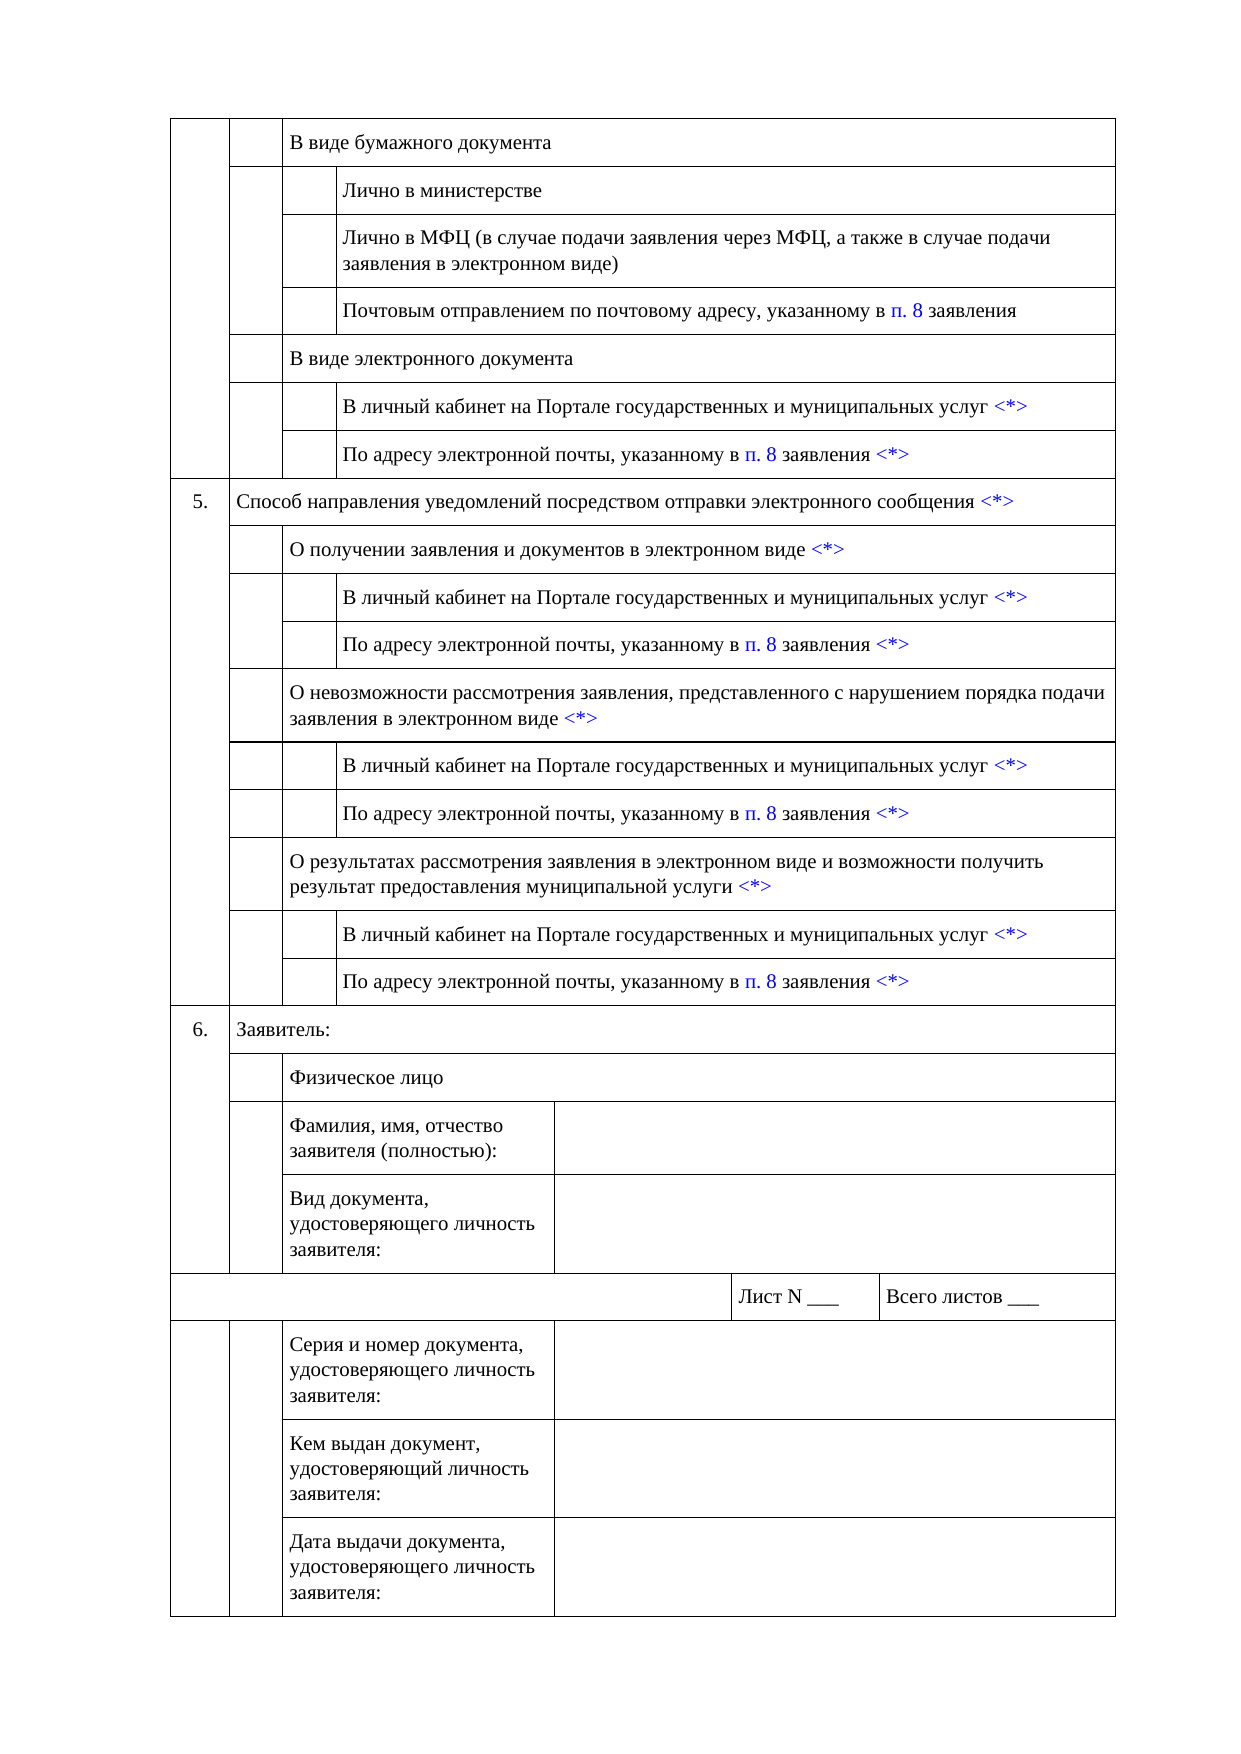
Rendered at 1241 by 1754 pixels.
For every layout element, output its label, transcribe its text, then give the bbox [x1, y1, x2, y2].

table_cell Фамилия, имя, отчество заявителя (полностью): [283, 1102, 554, 1174]
table_cell Кем выдан документ, удостоверяющий личность заявителя: [283, 1420, 554, 1517]
table_cell [230, 167, 282, 334]
table_cell Лист N ___ [732, 1274, 879, 1320]
table_cell По адресу электронной почты, указанному в п. 8 заявления <*> [337, 431, 1115, 477]
table_cell 5. [171, 479, 229, 1005]
table_cell [230, 1321, 282, 1616]
table_cell О результатах рассмотрения заявления в электронном виде и возможности получить результат предоставления муниципальной услуги <*> [283, 838, 1115, 910]
table_cell Всего листов ___ [880, 1274, 1115, 1320]
table_cell В виде бумажного документа [283, 119, 1115, 166]
table_cell Способ направления уведомлений посредством отправки электронного сообщения <*> [230, 479, 1115, 525]
table_cell [230, 911, 282, 1005]
table_cell [283, 574, 336, 621]
table_cell [555, 1518, 1115, 1616]
table_cell [283, 743, 336, 789]
table_cell [230, 1102, 282, 1272]
table_cell [230, 119, 282, 166]
table_cell [283, 911, 336, 958]
table_cell [283, 431, 336, 477]
table_cell В личный кабинет на Портале государственных и муниципальных услуг <*> [337, 743, 1115, 789]
table_cell [283, 215, 336, 287]
table_cell [171, 1321, 229, 1616]
table_cell [230, 383, 282, 477]
table_cell [230, 790, 282, 837]
table_cell [230, 1054, 282, 1101]
table_cell [230, 335, 282, 382]
table_cell В личный кабинет на Портале государственных и муниципальных услуг <*> [337, 574, 1115, 621]
table_cell [230, 574, 282, 668]
table_cell Заявитель: [230, 1006, 1115, 1053]
table_cell По адресу электронной почты, указанному в п. 8 заявления <*> [337, 959, 1115, 1005]
table_cell Вид документа, удостоверяющего личность заявителя: [283, 1175, 554, 1272]
table_cell О получении заявления и документов в электронном виде <*> [283, 526, 1115, 573]
table_cell Дата выдачи документа, удостоверяющего личность заявителя: [283, 1518, 554, 1616]
table_cell В личный кабинет на Портале государственных и муниципальных услуг <*> [337, 911, 1115, 958]
table_cell 6. [171, 1006, 229, 1272]
table_cell О невозможности рассмотрения заявления, представленного с нарушением порядка подачи заявления в электронном виде <*> [283, 669, 1115, 741]
table_cell По адресу электронной почты, указанному в п. 8 заявления <*> [337, 622, 1115, 668]
table_cell В личный кабинет на Портале государственных и муниципальных услуг <*> [337, 383, 1115, 430]
table_cell [230, 743, 282, 789]
table_cell [283, 167, 336, 213]
table_cell [230, 838, 282, 910]
table_cell [555, 1102, 1115, 1174]
table_cell [283, 622, 336, 668]
table_cell [230, 526, 282, 573]
table_cell Физическое лицо [283, 1054, 1115, 1101]
table_cell [283, 790, 336, 837]
table_cell [555, 1420, 1115, 1517]
table_cell [555, 1321, 1115, 1419]
table_cell [283, 288, 336, 334]
table_cell Серия и номер документа, удостоверяющего личность заявителя: [283, 1321, 554, 1419]
table_cell [283, 383, 336, 430]
table_cell Лично в министерстве [337, 167, 1115, 213]
table_cell [171, 1274, 731, 1320]
table_cell [555, 1175, 1115, 1272]
table_cell Почтовым отправлением по почтовому адресу, указанному в п. 8 заявления [337, 288, 1115, 334]
table_cell [283, 959, 336, 1005]
table_cell Лично в МФЦ (в случае подачи заявления через МФЦ, а также в случае подачи заявления в электронном виде) [337, 215, 1115, 287]
table_cell В виде электронного документа [283, 335, 1115, 382]
table_cell 4. [171, 119, 229, 477]
table_cell [230, 669, 282, 741]
table_cell По адресу электронной почты, указанному в п. 8 заявления <*> [337, 790, 1115, 837]
